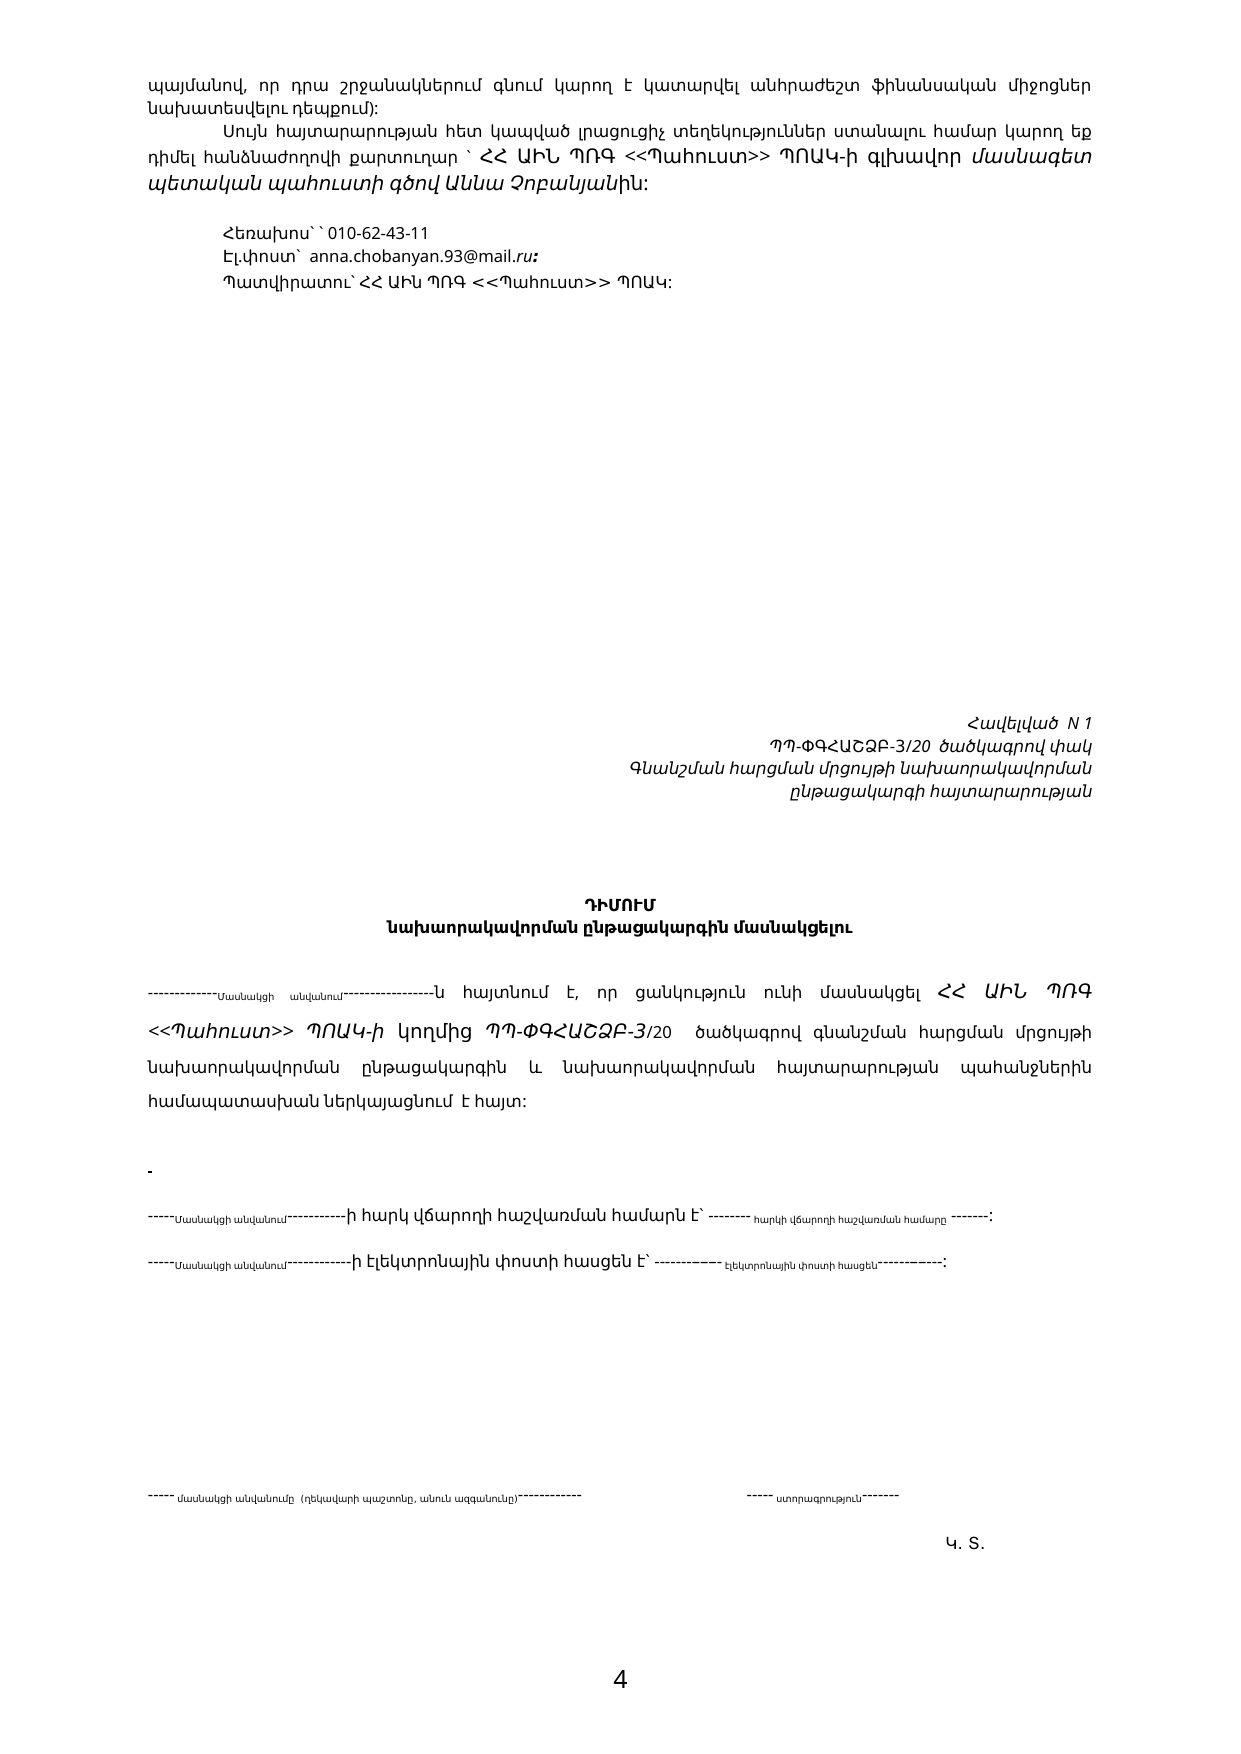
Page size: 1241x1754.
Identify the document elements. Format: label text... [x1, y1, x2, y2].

text Կ. Տ. [148, 1534, 1092, 1553]
text Հավելված N 1 [148, 712, 1092, 734]
text Սույն հայտարարության հետ կապված լրացուցիչ տեղեկություններ ստանալու համար կարող եք դիմել հանձնաժողովի քարտուղար ` ՀՀ ԱԻՆ ՊՌԳ <<Պահուստ>> ՊՈԱԿ-ի գլխավոր մասնագետ պետական պահուստի գծով Աննա Չոբանյանին: [148, 119, 1092, 196]
text Էլ.փոստ` anna.chobanyan.93@mail.ru։ [148, 245, 1092, 267]
subtitle նախաորակավորման ընթացակարգին մասնակցելու [148, 916, 1092, 939]
text ընթացակարգի հայտարարության [148, 780, 1092, 802]
text -----Մասնակցի անվանում------------ի էլեկտրոնային փոստի հասցեն է` -------–––- էլեկտրոնային փոստի հասցեն------––---: [148, 1249, 1092, 1272]
text -------------Մասնակցի անվանում-----------------ն հայտնում է, որ ցանկություն ունի մասնակցել ՀՀ ԱԻՆ ՊՌԳ <<Պահուստ>> ՊՈԱԿ-ի կողմից ՊՊ-ՓԳՀԱՇՁԲ-3/20 ծածկագրով գնանշման հարցման մրցույթի նախաորակավորման ընթացակարգին և նախաորակավորման հայտարարության պահանջներին համապատասխան ներկայացնում է հայտ: [148, 977, 1092, 1112]
text ՊՊ-ՓԳՀԱՇՁԲ-3/20 ծածկագրով փակ [148, 734, 1092, 757]
text ----- մասնակցի անվանումը (ղեկավարի պաշտոնը, անուն ազգանունը)------------ ----- ստորագրություն------- [148, 1483, 1092, 1505]
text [148, 74, 1092, 119]
text Պատվիրատու` ՀՀ ԱԻն ՊՌԳ <<Պահուստ>> ՊՈԱԿ: [148, 271, 1092, 293]
text Գնանշման հարցման մրցույթի նախաորակավորման [148, 757, 1092, 780]
text -----Մասնակցի անվանում-----------ի հարկ վճարողի հաշվառման համարն է` -------- հարկի վճարողի հաշվառման համարը -------: [148, 1204, 1092, 1227]
text Հեռախոս` ` 010-62-43-11 [148, 222, 1092, 245]
text ԴԻՄՈՒՄ [148, 893, 1092, 916]
